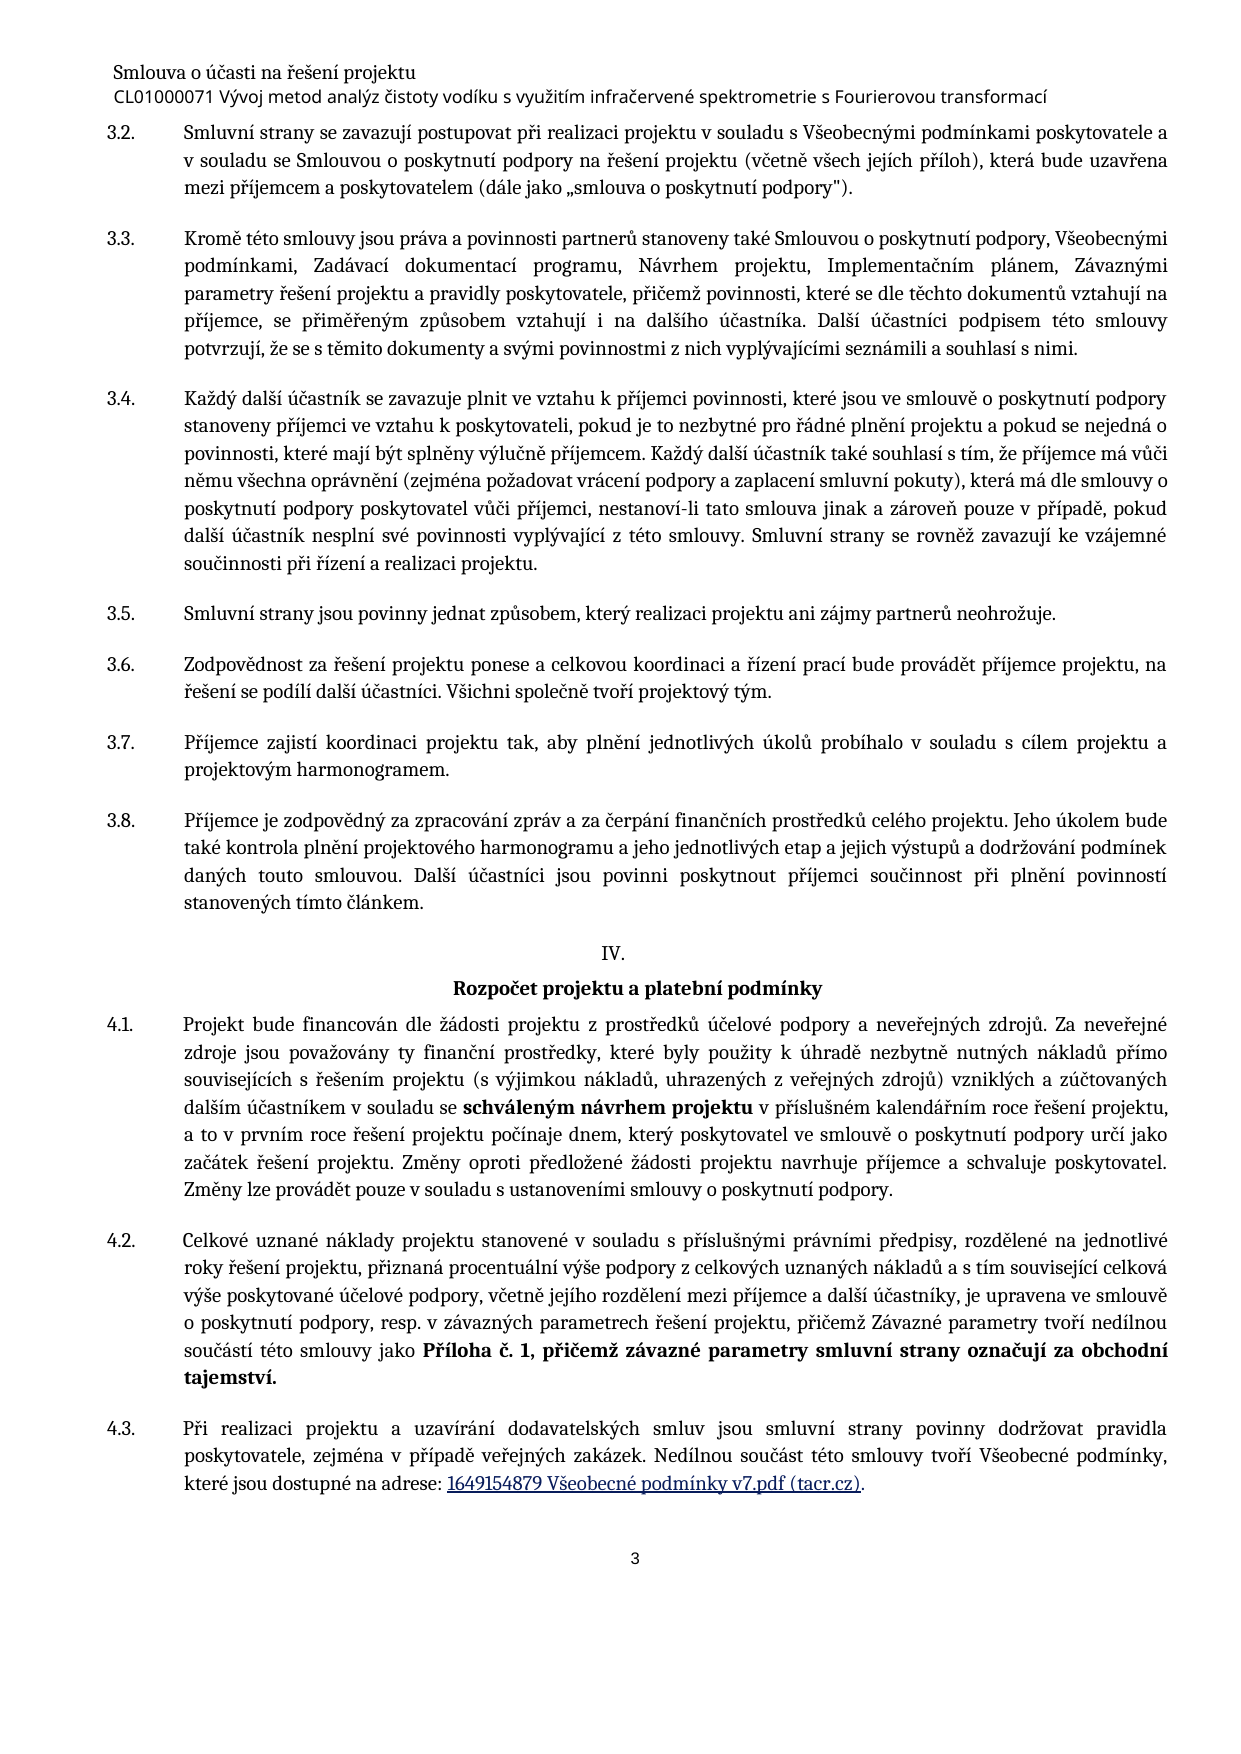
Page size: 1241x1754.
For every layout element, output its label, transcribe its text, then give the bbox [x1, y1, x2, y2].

list Zodpovědnost za řešení projektu ponese a celkovou koordinaci a řízení prací bude provádět příjemce projektu, na řešení se podílí další účastníci. Všichni společně tvoří projektový tým. [107, 652, 1169, 704]
list Příjemce je zodpovědný za zpracování zpráv a za čerpání finančních prostředků celého projektu. Jeho úkolem bude také kontrola plnění projektového harmonogramu a jeho jednotlivých etap a jejich výstupů a dodržování podmínek daných touto smlouvou. Další účastníci jsou povinni poskytnout příjemci součinnost při plnění povinností stanovených tímto článkem. [107, 808, 1169, 915]
list Projekt bude financován dle žádosti projektu z prostředků účelové podpory a neveřejných zdrojů. Za neveřejné zdroje jsou považovány ty finanční prostředky, které byly použity k úhradě nezbytně nutných nákladů přímo souvisejících s řešením projektu (s výjimkou nákladů, uhrazených z veřejných zdrojů) vzniklých a zúčtovaných dalším účastníkem v souladu se schváleným návrhem projektu v příslušném kalendářním roce řešení projektu, a to v prvním roce řešení projektu počínaje dnem, který poskytovatel ve smlouvě o poskytnutí podpory určí jako začátek řešení projektu. Změny oproti předložené žádosti projektu navrhuje příjemce a schvaluje poskytovatel. Změny lze provádět pouze v souladu s ustanoveními smlouvy o poskytnutí podpory. [107, 1013, 1169, 1202]
list Smluvní strany se zavazují postupovat při realizaci projektu v souladu s Všeobecnými podmínkami poskytovatele a v souladu se Smlouvou o poskytnutí podpory na řešení projektu (včetně všech jejích příloh), která bude uzavřena mezi příjemcem a poskytovatelem (dále jako „smlouva o poskytnutí podpory"). [107, 121, 1169, 200]
text Rozpočet projektu a platební podmínky [107, 977, 1169, 1001]
list Kromě této smlouvy jsou práva a povinnosti partnerů stanoveny také Smlouvou o poskytnutí podpory, Všeobecnými podmínkami, Zadávací dokumentací programu, Návrhem projektu, Implementačním plánem, Závaznými parametry řešení projektu a pravidly poskytovatele, přičemž povinnosti, které se dle těchto dokumentů vztahují na příjemce, se přiměřeným způsobem vztahují i na dalšího účastníka. Další účastníci podpisem této smlouvy potvrzují, že se s těmito dokumenty a svými povinnostmi z nich vyplývajícími seznámili a souhlasí s nimi. [107, 226, 1169, 360]
list Celkové uznané náklady projektu stanovené v souladu s příslušnými právními předpisy, rozdělené na jednotlivé roky řešení projektu, přiznaná procentuální výše podpory z celkových uznaných nákladů a s tím související celková výše poskytované účelové podpory, včetně jejího rozdělení mezi příjemce a další účastníky, je upravena ve smlouvě o poskytnutí podpory, resp. v závazných parametrech řešení projektu, přičemž Závazné parametry tvoří nedílnou součástí této smlouvy jako Příloha č. 1, přičemž závazné parametry smluvní strany označují za obchodní tajemství. [107, 1228, 1169, 1390]
list Příjemce zajistí koordinaci projektu tak, aby plnění jednotlivých úkolů probíhalo v souladu s cílem projektu a projektovým harmonogramem. [107, 730, 1169, 782]
list Smluvní strany jsou povinny jednat způsobem, který realizaci projektu ani zájmy partnerů neohrožuje. [107, 602, 1169, 626]
list Každý další účastník se zavazuje plnit ve vztahu k příjemci povinnosti, které jsou ve smlouvě o poskytnutí podpory stanoveny příjemci ve vztahu k poskytovateli, pokud je to nezbytné pro řádné plnění projektu a pokud se nejedná o povinnosti, které mají být splněny výlučně příjemcem. Každý další účastník také souhlasí s tím, že příjemce má vůči němu všechna oprávnění (zejména požadovat vrácení podpory a zaplacení smluvní pokuty), která má dle smlouvy o poskytnutí podpory poskytovatel vůči příjemci, nestanoví-li tato smlouva jinak a zároveň pouze v případě, pokud další účastník nesplní své povinnosti vyplývající z této smlouvy. Smluvní strany se rovněž zavazují ke vzájemné součinnosti při řízení a realizaci projektu. [107, 387, 1169, 576]
list Při realizaci projektu a uzavírání dodavatelských smluv jsou smluvní strany povinny dodržovat pravidla poskytovatele, zejména v případě veřejných zakázek. Nedílnou součást této smlouvy tvoří Všeobecné podmínky, které jsou dostupné na adrese: 1649154879 Všeobecné podmínky v7.pdf (tacr.cz). [107, 1416, 1169, 1495]
